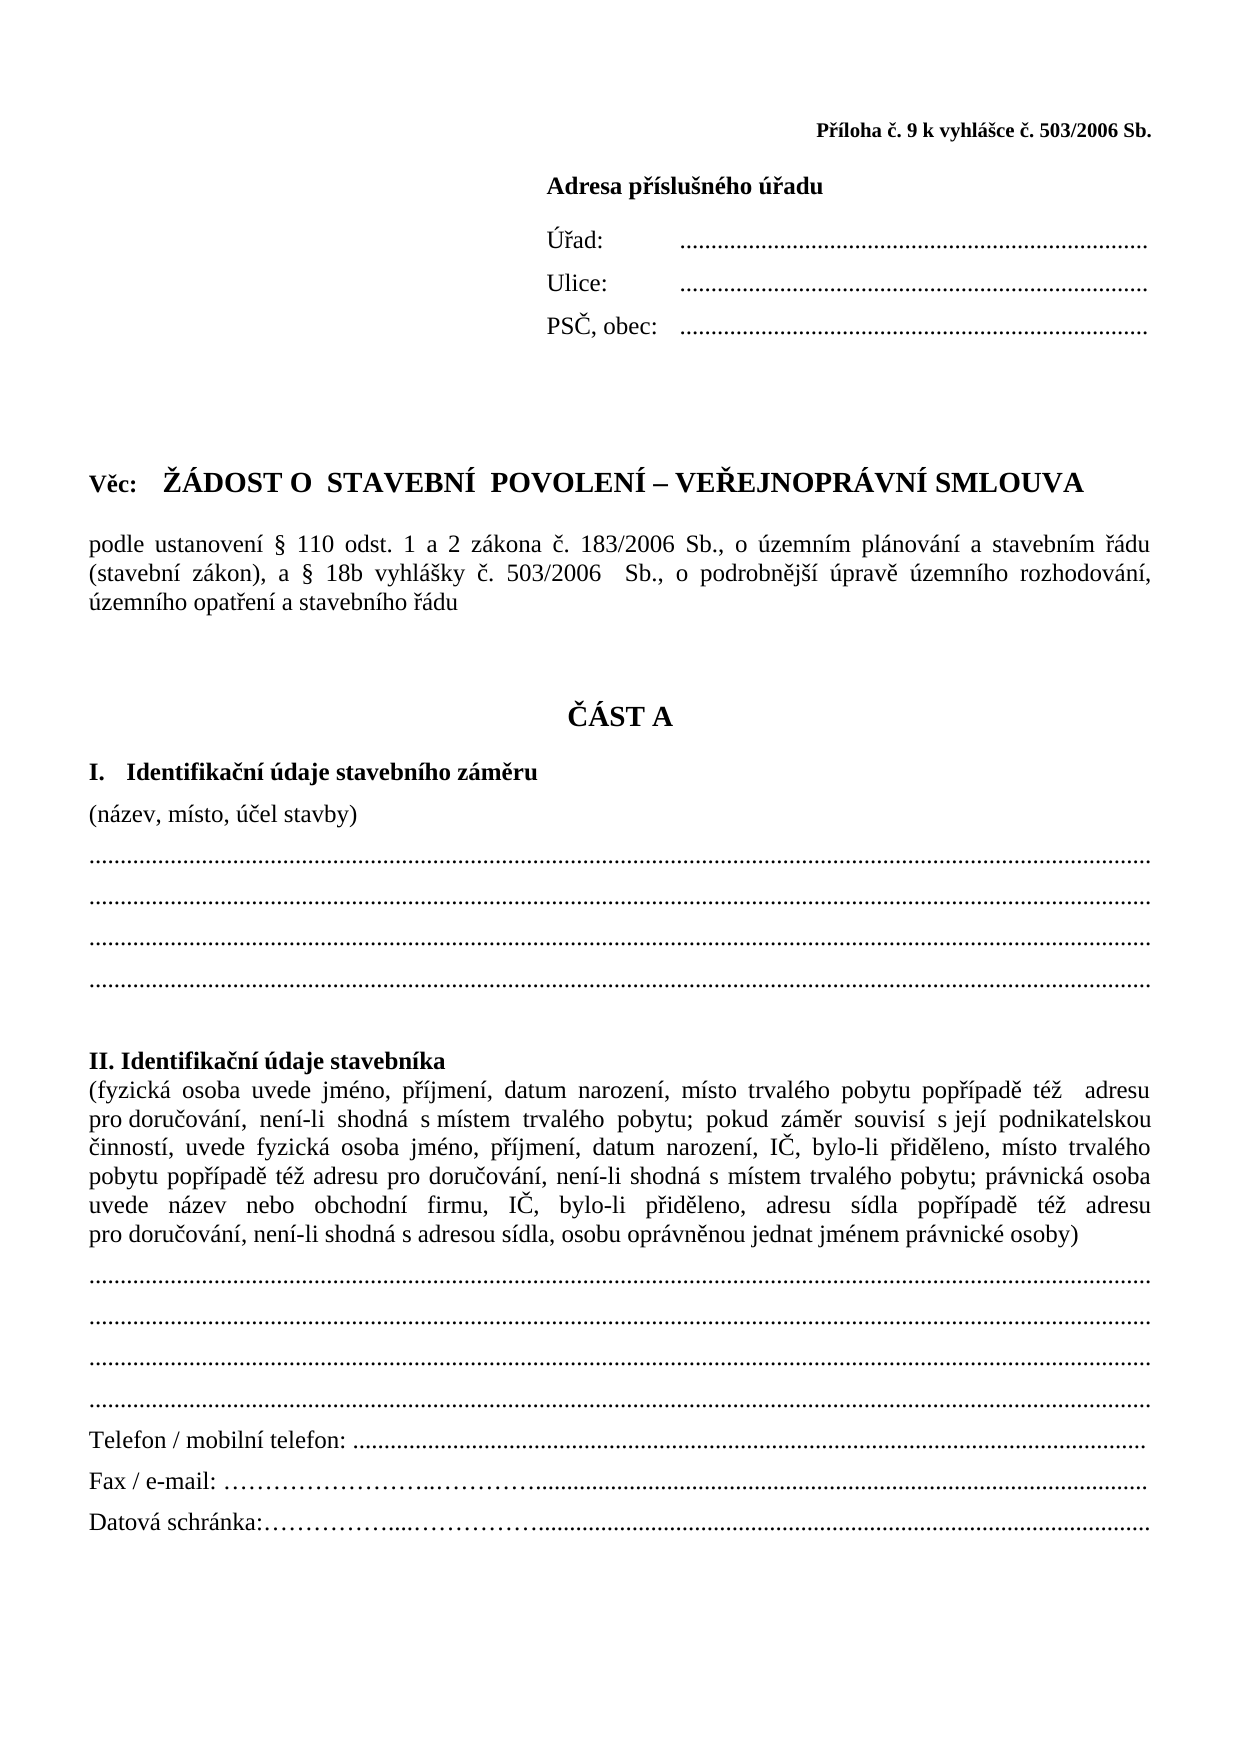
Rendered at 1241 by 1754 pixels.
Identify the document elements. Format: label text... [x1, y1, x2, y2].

text (fyzická osoba uvede jméno, příjmení, datum narození, místo trvalého pobytu popřípadě též adresu pro doručování, není-li shodná s místem trvalého pobytu; pokud záměr souvisí s její podnikatelskou činností, uvede fyzická osoba jméno, příjmení, datum narození, IČ, bylo-li přiděleno, místo trvalého pobytu popřípadě též adresu pro doručování, není-li shodná s místem trvalého pobytu; právnická osoba uvede název nebo obchodní firmu, IČ, bylo-li přiděleno, adresu sídla popřípadě též adresu pro doručování, není-li shodná s adresou sídla, osobu oprávněnou jednat jménem právnické osoby) [89, 1075, 1152, 1247]
text PSČ, obec: ........................................................................... [89, 311, 1152, 340]
text Příloha č. 9 k vyhlášce č. 503/2006 Sb. [89, 118, 1152, 142]
list Identifikační údaje stavebního záměru [89, 757, 1152, 786]
subtitle Věc: ŽÁDOST O STAVEBNÍ POVOLENÍ – VEŘEJNOPRÁVNÍ SMLOUVA [89, 465, 1152, 499]
text (název, místo, účel stavby) [89, 799, 1152, 827]
text ČÁST A [89, 699, 1152, 732]
text Ulice: ........................................................................... [89, 268, 1152, 297]
text podle ustanovení § 110 odst. 1 a 2 zákona č. 183/2006 Sb., o územním plánování a stavebním řádu (stavební zákon), a § 18b vyhlášky č. 503/2006 Sb., o podrobnější úpravě územního rozhodování, územního opatření a stavebního řádu [89, 529, 1152, 615]
text Datová schránka:……………....…………….................................................................................................. [89, 1507, 1152, 1536]
text Fax / e-mail: ……………………..………….................................................................................................. [89, 1466, 1152, 1495]
text II. Identifikační údaje stavebníka [89, 1046, 1152, 1075]
text Úřad: ........................................................................... [89, 225, 1152, 253]
subtitle Adresa příslušného úřadu [89, 171, 1152, 200]
text Telefon / mobilní telefon: ............................................................................................................................... [89, 1425, 1152, 1454]
